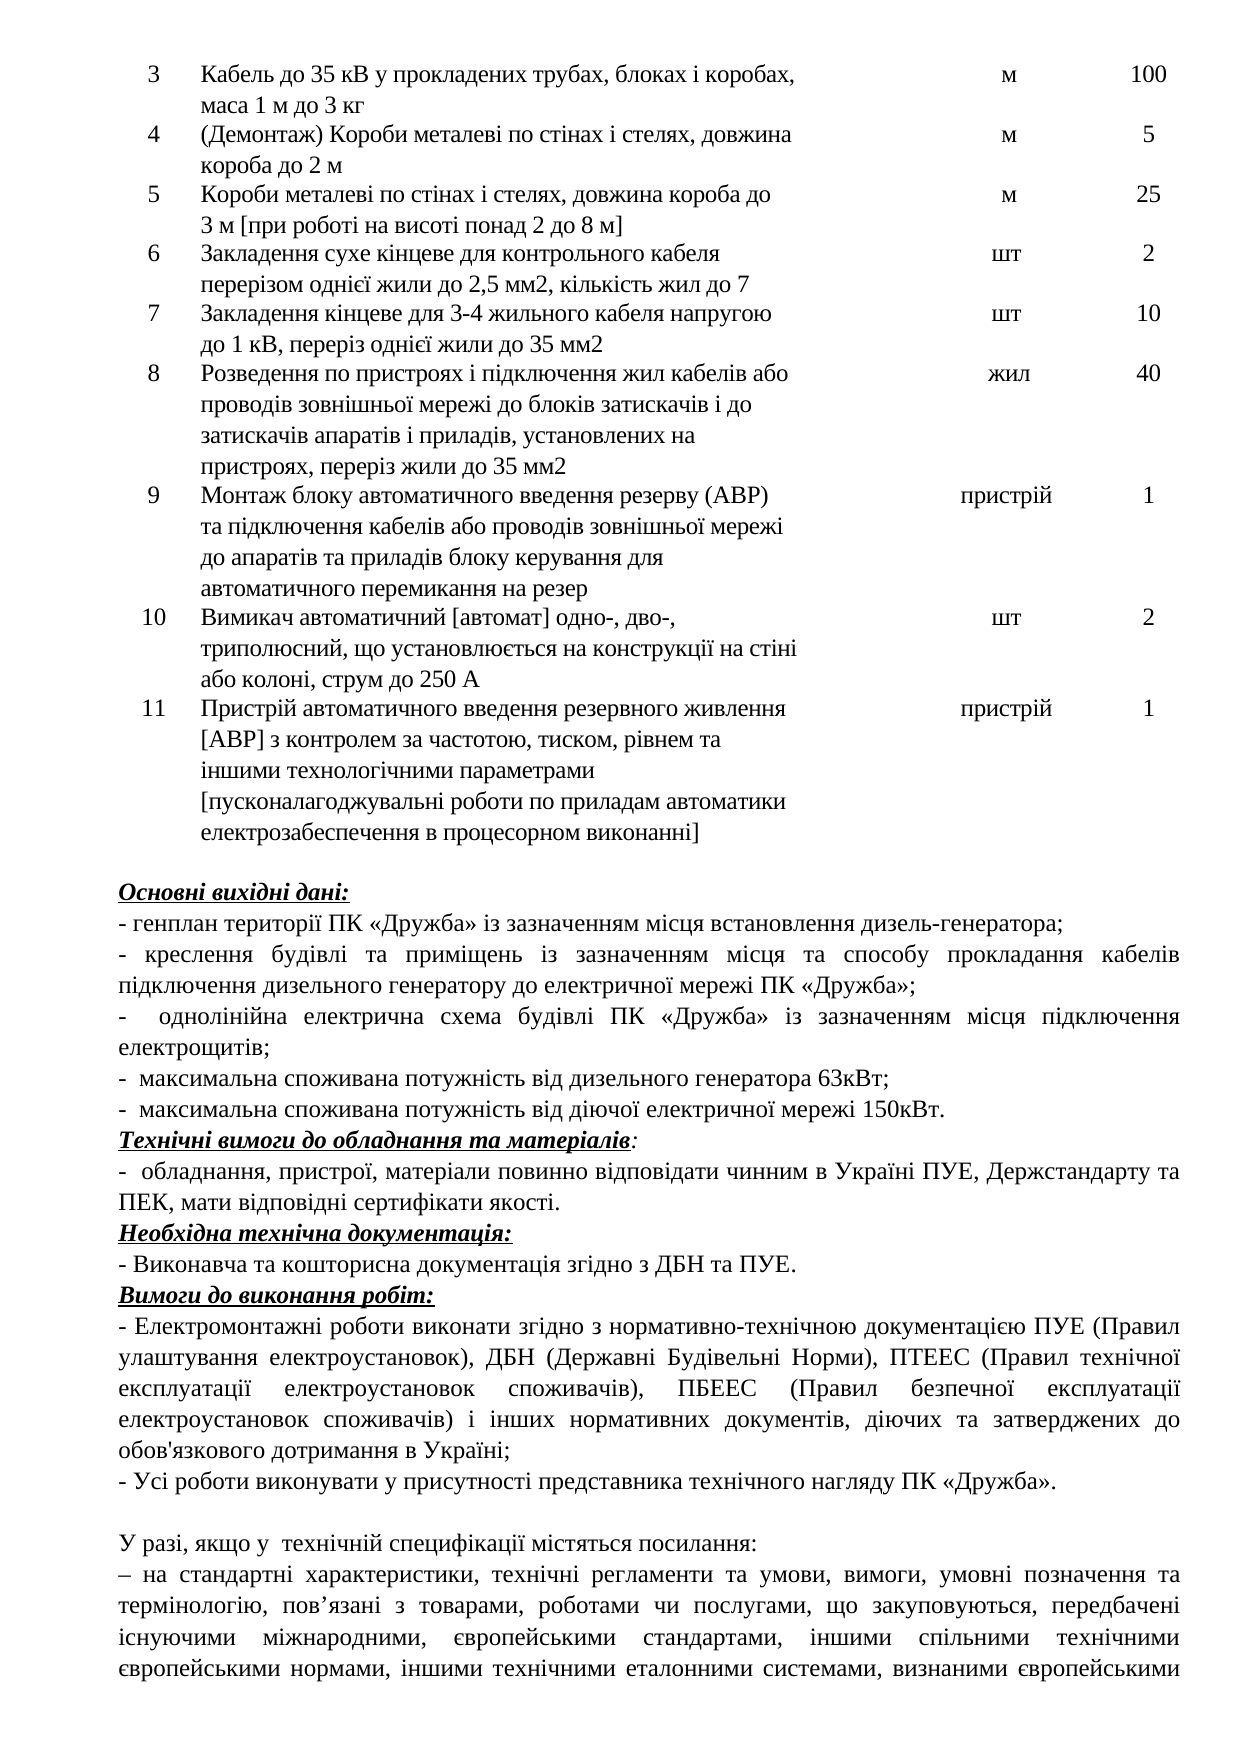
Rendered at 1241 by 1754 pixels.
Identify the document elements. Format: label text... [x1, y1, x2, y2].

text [118, 1559, 1181, 1681]
text Вимоги до виконання робіт: [118, 1280, 1181, 1309]
text - Електромонтажні роботи виконати згідно з нормативно-технічною документацією ПУЕ (Правил улаштування електроустановок), ДБН (Державні Будівельні Норми), ПТЕЕС (Правил технічної експлуатації електроустановок споживачів), ПБЕЕС (Правил безпечної експлуатації електроустановок споживачів) і інших нормативних документів, діючих та затверджених до обов'язкового дотримання в Україні; [118, 1311, 1181, 1464]
table_cell Закладення сухе кінцеве для контрольного кабеля перерізом однієї жили до 2,5 мм2, кількість жил до 7 [189, 239, 909, 298]
text - максимальна споживана потужність від діючої електричної мережі 150кВт. [118, 1094, 1181, 1123]
table_cell 5 [118, 179, 189, 238]
text У разі, якщо у технічній специфікації містяться посилання: [118, 1528, 1181, 1557]
table_cell Закладення кінцеве для 3-4 жильного кабеля напругою до 1 кВ, переріз однієї жили до 35 мм2 [189, 298, 909, 358]
table_cell шт [909, 602, 1104, 693]
table_cell жил [909, 358, 1104, 480]
table_cell 6 [118, 239, 189, 298]
table_cell 2 [1104, 239, 1193, 298]
text - однолінійна електрична схема будівлі ПК «Дружба» із зазначенням місця підключення електрощитів; [118, 1001, 1181, 1061]
table_cell 2 [1104, 602, 1193, 693]
text - Усі роботи виконувати у присутності представника технічного нагляду ПК «Дружба». [118, 1466, 1181, 1495]
table_cell м [909, 59, 1104, 119]
text - Виконавча та кошторисна документація згідно з ДБН та ПУЕ. [118, 1249, 1181, 1278]
table_cell 11 [118, 693, 189, 846]
table_cell пристрій [909, 480, 1104, 602]
text - максимальна споживана потужність від дизельного генератора 63кВт; [118, 1063, 1181, 1092]
table_cell 10 [118, 602, 189, 693]
table_cell Пристрій автоматичного введення резервного живлення [АВР] з контролем за частотою, тиском, рівнем та іншими технологічними параметрами [пусконалагоджувальні роботи по приладам автоматики електрозабеспечення в процесорном виконанні] [189, 693, 909, 846]
table_cell 9 [118, 480, 189, 602]
table_cell 100 [1104, 59, 1193, 119]
table_cell Монтаж блоку автоматичного введення резерву (АВР) та підключення кабелів або проводів зовнішньої мережі до апаратів та приладів блоку керування для автоматичного перемикання на резер [189, 480, 909, 602]
table_cell 5 [1104, 119, 1193, 179]
table_cell 7 [118, 298, 189, 358]
table_cell 25 [1104, 179, 1193, 238]
text Необхідна технічна документація: [118, 1218, 1181, 1247]
text Технічні вимоги до обладнання та матеріалів: [118, 1125, 1181, 1154]
table_cell Розведення по пристроях і підключення жил кабелів або проводів зовнішньої мережі до блоків затискачів і до затискачів апаратів і приладів, установлених на пристроях, переріз жили до 35 мм2 [189, 358, 909, 480]
text - обладнання, пристрої, матеріали повинно відповідати чинним в Україні ПУЕ, Держстандарту та ПЕК, мати відповідні сертифікати якості. [118, 1156, 1181, 1216]
table_cell Кабель до 35 кВ у прокладених трубах, блоках і коробах, маса 1 м до 3 кг [189, 59, 909, 119]
text Основні вихідні дані: [118, 877, 1181, 905]
table_cell 40 [1104, 358, 1193, 480]
table_cell Короби металеві по стінах і стелях, довжина короба до 3 м [при роботi на висотi понад 2 до 8 м] [189, 179, 909, 238]
table_cell м [909, 179, 1104, 238]
table_cell шт [909, 239, 1104, 298]
text - креслення будівлі та приміщень із зазначенням місця та способу прокладання кабелів підключення дизельного генератору до електричної мережі ПК «Дружба»; [118, 939, 1181, 998]
table_cell Вимикач автоматичний [автомат] одно-, дво-, триполюсний, що установлюється на конструкції на стіні або колоні, струм до 250 А [189, 602, 909, 693]
table_cell 8 [118, 358, 189, 480]
table_cell 10 [1104, 298, 1193, 358]
table_cell (Демонтаж) Короби металеві по стінах і стелях, довжина короба до 2 м [189, 119, 909, 179]
table_cell 4 [118, 119, 189, 179]
text - генплан території ПК «Дружба» із зазначенням місця встановлення дизель-генератора; [118, 908, 1181, 936]
table_cell м [909, 119, 1104, 179]
table_cell 1 [1104, 480, 1193, 602]
table_cell 1 [1104, 693, 1193, 846]
table_cell 3 [118, 59, 189, 119]
table_cell шт [909, 298, 1104, 358]
table_cell пристрій [909, 693, 1104, 846]
